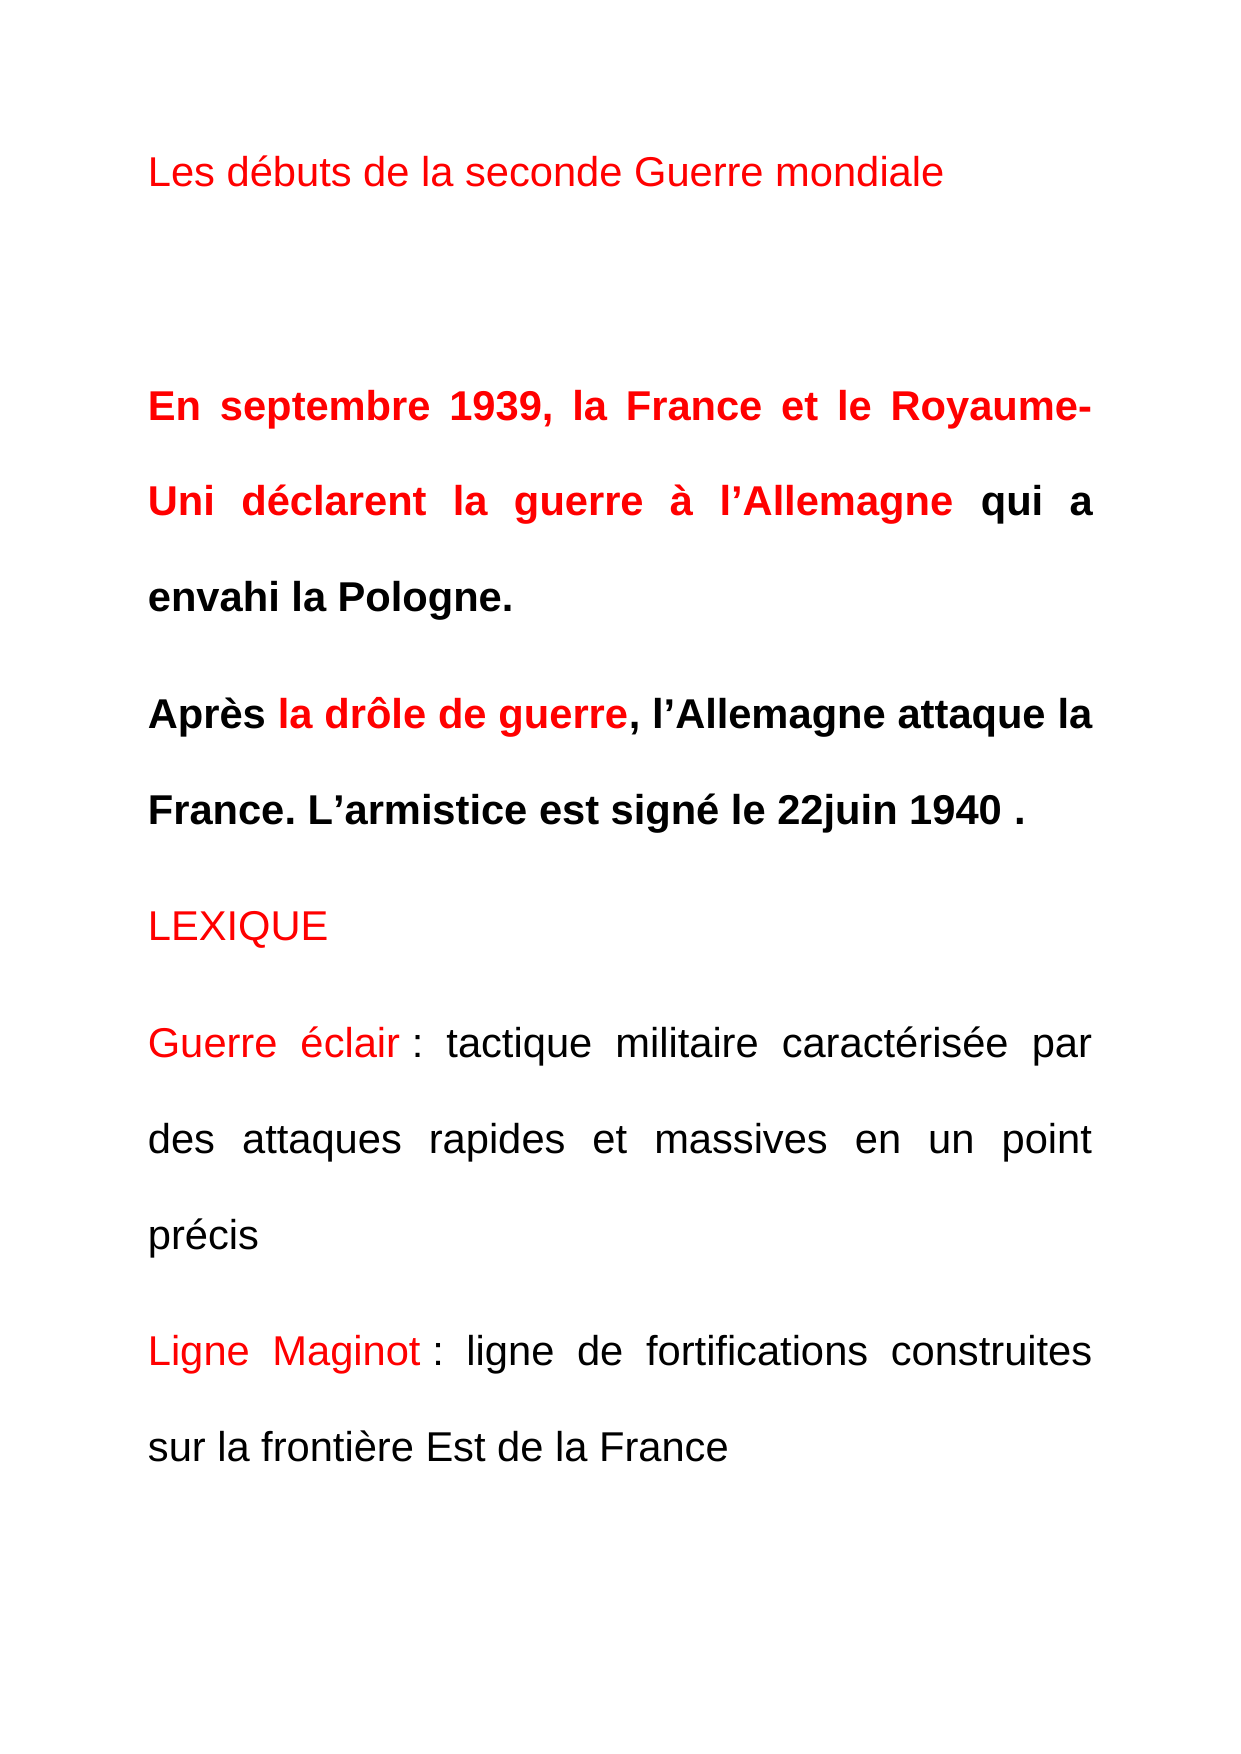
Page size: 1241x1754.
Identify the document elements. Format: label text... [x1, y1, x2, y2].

text Après la drôle de guerre, l’Allemagne attaque la France. L’armistice est signé le 22juin 1940 . [148, 689, 1093, 833]
text Guerre éclair : tactique militaire caractérisée par des attaques rapides et massives en un point précis [148, 1018, 1093, 1258]
text LEXIQUE [148, 902, 1093, 950]
text En septembre 1939, la France et le Royaume-Uni déclarent la guerre à l’Allemagne qui a envahi la Pologne. [148, 381, 1093, 621]
text Les débuts de la seconde Guerre mondiale [148, 148, 1093, 196]
text Ligne Maginot : ligne de fortifications construites sur la frontière Est de la France [148, 1327, 1093, 1471]
